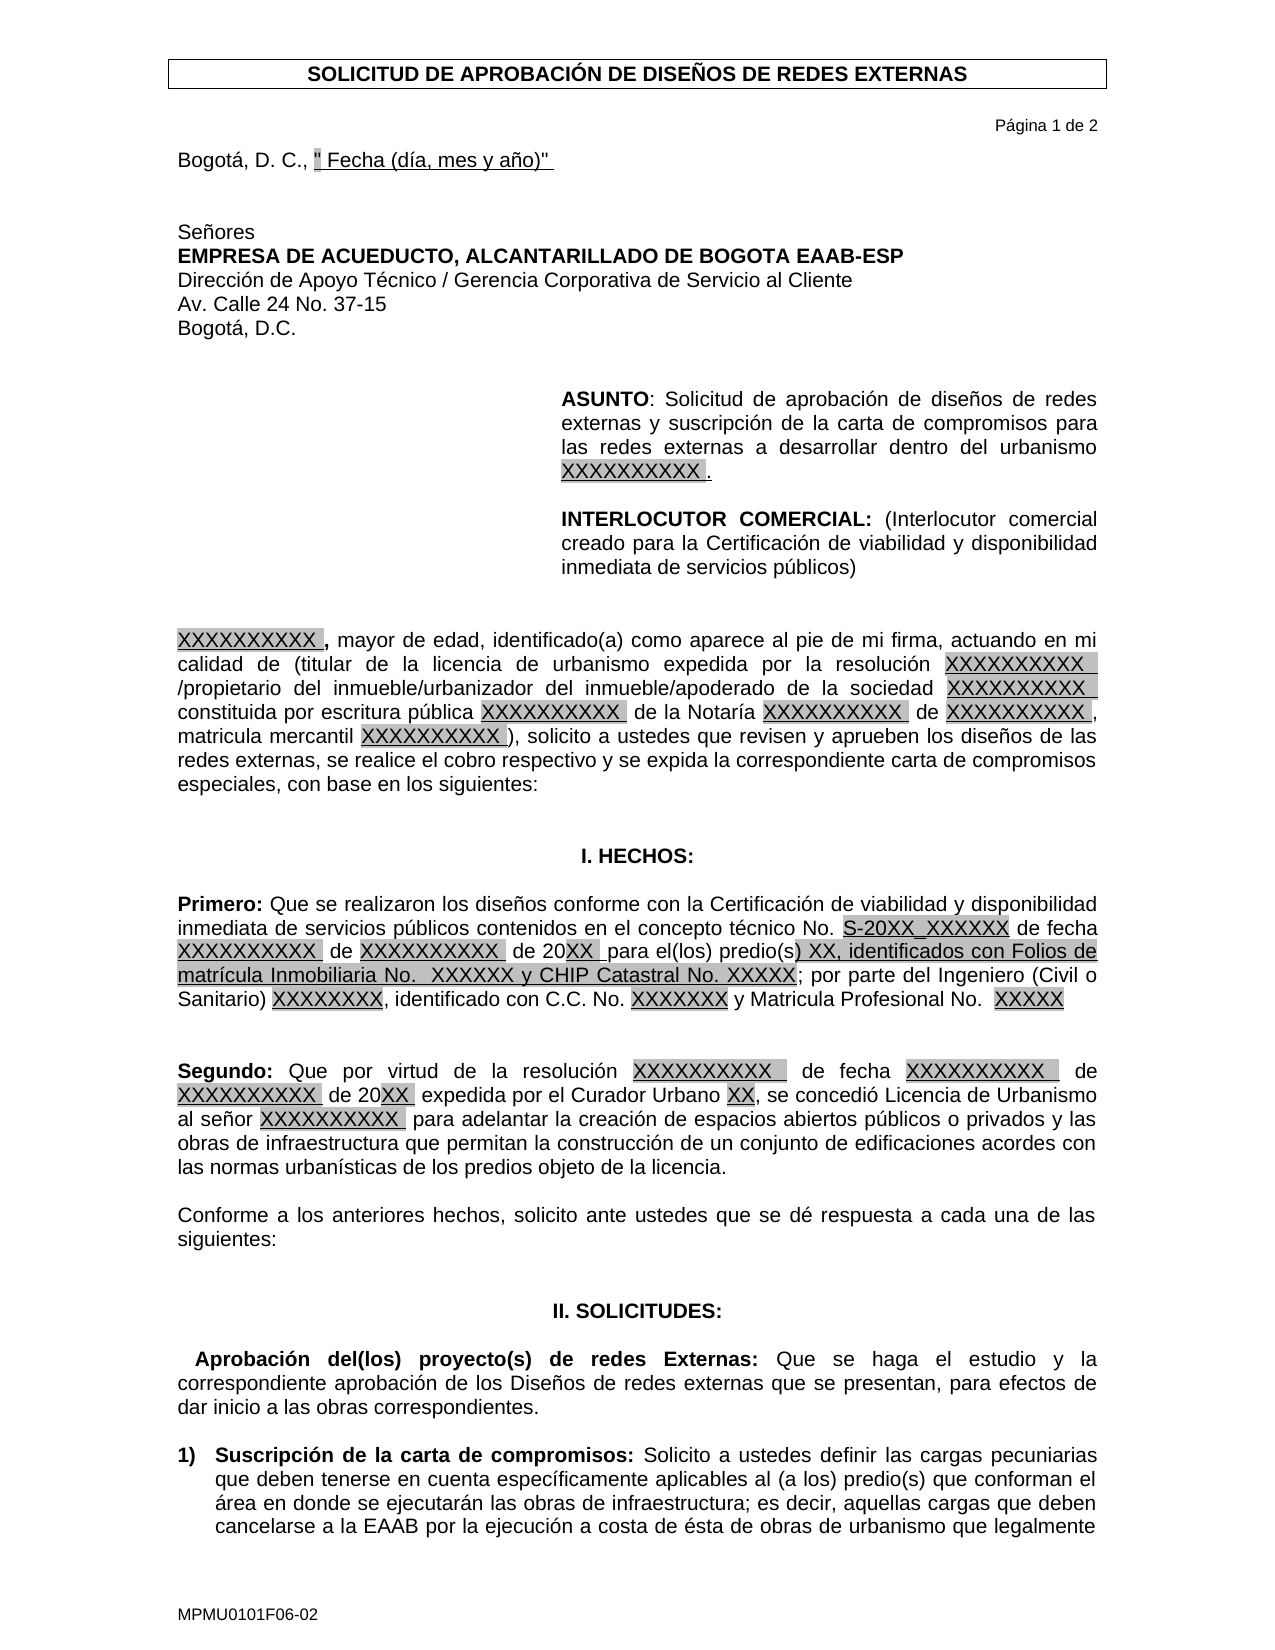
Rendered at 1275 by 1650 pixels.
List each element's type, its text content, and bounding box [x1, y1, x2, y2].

text ASUNTO: Solicitud de aprobación de diseños de redes externas y suscripción de la carta de compromisos para las redes externas a desarrollar dentro del urbanismo . [561, 387, 1098, 483]
text INTERLOCUTOR COMERCIAL: (Interlocutor comercial creado para la Certificación de viabilidad y disponibilidad inmediata de servicios públicos) [561, 507, 1098, 579]
subtitle EMPRESA DE ACUEDUCTO, ALCANTARILLADO DE BOGOTA EAAB-ESP [177, 243, 1098, 267]
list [177, 1442, 1098, 1538]
text Bogotá, D. C., [177, 148, 314, 172]
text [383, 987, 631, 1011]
text Bogotá, D. C., [321, 148, 1098, 172]
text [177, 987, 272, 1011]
text II. SOLICITUDES: [177, 1299, 1098, 1323]
text Av. Calle 24 No. 37-15 [177, 291, 1098, 315]
subtitle I. HECHOS: [177, 843, 1098, 867]
text Primero: Que se realizaron los diseños conforme con la Certificación de viabilidad y disponibilidad inmediata de servicios públicos contenidos en el concepto técnico No. S-20XX_XXXXXX de fecha de de 20 para el(los) predio(s) XX, identificados con Folios de matrícula Inmobiliaria No. XXXXXX y CHIP Catastral No. XXXXX; por parte del Ingeniero (Civil o Sanitario) XXXXXXXX, identificado con C.C. No. XXXXXXX y Matricula Profesional No. XXXXX [177, 891, 1098, 963]
text Aprobación del(los) proyecto(s) de redes Externas: Que se haga el estudio y la correspondiente aprobación de los Diseños de redes externas que se presentan, para efectos de dar inicio a las obras correspondientes. [177, 1347, 1098, 1418]
text Bogotá, D.C. [177, 315, 1098, 339]
text , mayor de edad, identificado(a) como aparece al pie de mi firma, actuando en mi calidad de (titular de la licencia de urbanismo expedida por la resolución /propietario del inmueble/urbanizador del inmueble/apoderado de la sociedad constituida por escritura pública de la Notaría de , matricula mercantil ), solicito a ustedes que revisen y aprueben los diseños de las redes externas, se realice el cobro respectivo y se expida la correspondiente carta de compromisos especiales, con base en los siguientes: [177, 628, 1098, 796]
text Segundo: Que por virtud de la resolución de fecha de de 20 expedida por el Curador Urbano XX, se concedió Licencia de Urbanismo al señor para adelantar la creación de espacios abiertos públicos o privados y las obras de infraestructura que permitan la construcción de un conjunto de edificaciones acordes con las normas urbanísticas de los predios objeto de la licencia. [177, 1059, 1098, 1179]
text Dirección de Apoyo Técnico / Gerencia Corporativa de Servicio al Cliente [177, 267, 1098, 291]
text Señores [177, 219, 1098, 243]
text Conforme a los anteriores hechos, solicito ante ustedes que se dé respuesta a cada una de las siguientes: [177, 1203, 1098, 1251]
